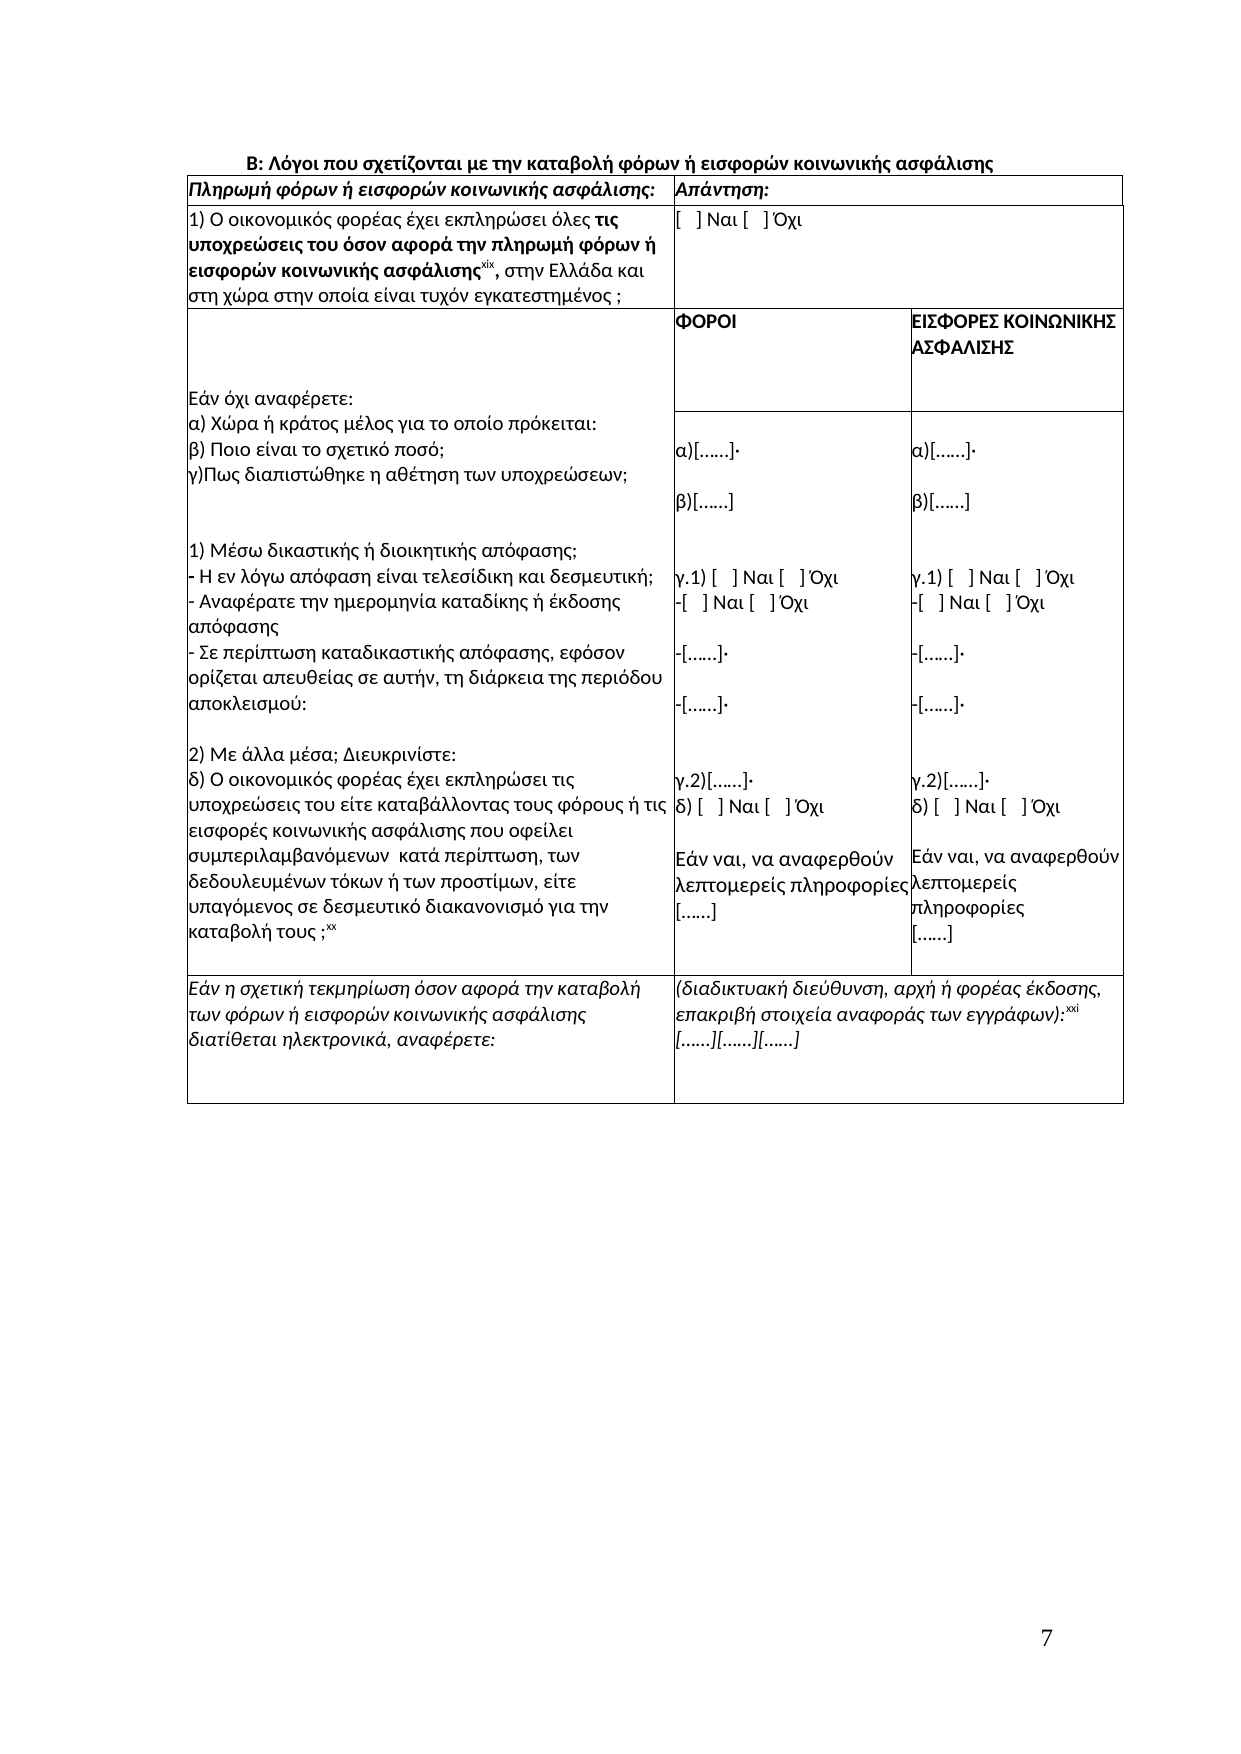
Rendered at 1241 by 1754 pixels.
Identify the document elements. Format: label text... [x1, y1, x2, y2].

table_cell α)[……]· β)[……] γ.1) [ ] Ναι [ ] Όχι -[ ] Ναι [ ] Όχι -[……]· -[……]· γ.2)[……]· δ) [ ] Ναι [ ] Όχι Εάν ναι, να αναφερθούν λεπτομερείς πληροφορίες [……] [912, 412, 1123, 974]
table_cell (διαδικτυακή διεύθυνση, αρχή ή φορέας έκδοσης, επακριβή στοιχεία αναφοράς των εγγράφων): [……][……][……] [675, 976, 1123, 1103]
table_cell ΦΟΡΟΙ [675, 309, 911, 411]
table_cell Εάν η σχετική τεκμηρίωση όσον αφορά την καταβολή των φόρων ή εισφορών κοινωνικής ασφάλισης διατίθεται ηλεκτρονικά, αναφέρετε: [188, 976, 674, 1103]
table_cell ΕΙΣΦΟΡΕΣ ΚΟΙΝΩΝΙΚΗΣ ΑΣΦΑΛΙΣΗΣ [912, 309, 1123, 411]
text Β: Λόγοι που σχετίζονται με την καταβολή φόρων ή εισφορών κοινωνικής ασφάλισης [187, 150, 1053, 175]
table_cell [ ] Ναι [ ] Όχι [675, 206, 1123, 308]
table_cell 1) Ο οικονομικός φορέας έχει εκπληρώσει όλες τις υποχρεώσεις του όσον αφορά την πληρωμή φόρων ή εισφορών κοινωνικής ασφάλισης, στην Ελλάδα και στη χώρα στην οποία είναι τυχόν εγκατεστημένος ; [188, 206, 674, 308]
table_header Πληρωμή φόρων ή εισφορών κοινωνικής ασφάλισης: [188, 176, 674, 205]
table_header Απάντηση: [675, 176, 1122, 205]
table_cell Εάν όχι αναφέρετε: α) Χώρα ή κράτος μέλος για το οποίο πρόκειται: β) Ποιο είναι το σχετικό ποσό; γ)Πως διαπιστώθηκε η αθέτηση των υποχρεώσεων; 1) Μέσω δικαστικής ή διοικητικής απόφασης; - Η εν λόγω απόφαση είναι τελεσίδικη και δεσμευτική; - Αναφέρατε την ημερομηνία καταδίκης ή έκδοσης απόφασης - Σε περίπτωση καταδικαστικής απόφασης, εφόσον ορίζεται απευθείας σε αυτήν, τη διάρκεια της περιόδου αποκλεισμού: 2) Με άλλα μέσα; Διευκρινίστε: δ) Ο οικονομικός φορέας έχει εκπληρώσει τις υποχρεώσεις του είτε καταβάλλοντας τους φόρους ή τις εισφορές κοινωνικής ασφάλισης που οφείλει συμπεριλαμβανόμενων κατά περίπτωση, των δεδουλευμένων τόκων ή των προστίμων, είτε υπαγόμενος σε δεσμευτικό διακανονισμό για την καταβολή τους ; [188, 309, 674, 974]
table_cell α)[……]· β)[……] γ.1) [ ] Ναι [ ] Όχι -[ ] Ναι [ ] Όχι -[……]· -[……]· γ.2)[……]· δ) [ ] Ναι [ ] Όχι Εάν ναι, να αναφερθούν λεπτομερείς πληροφορίες [……] [675, 412, 911, 974]
